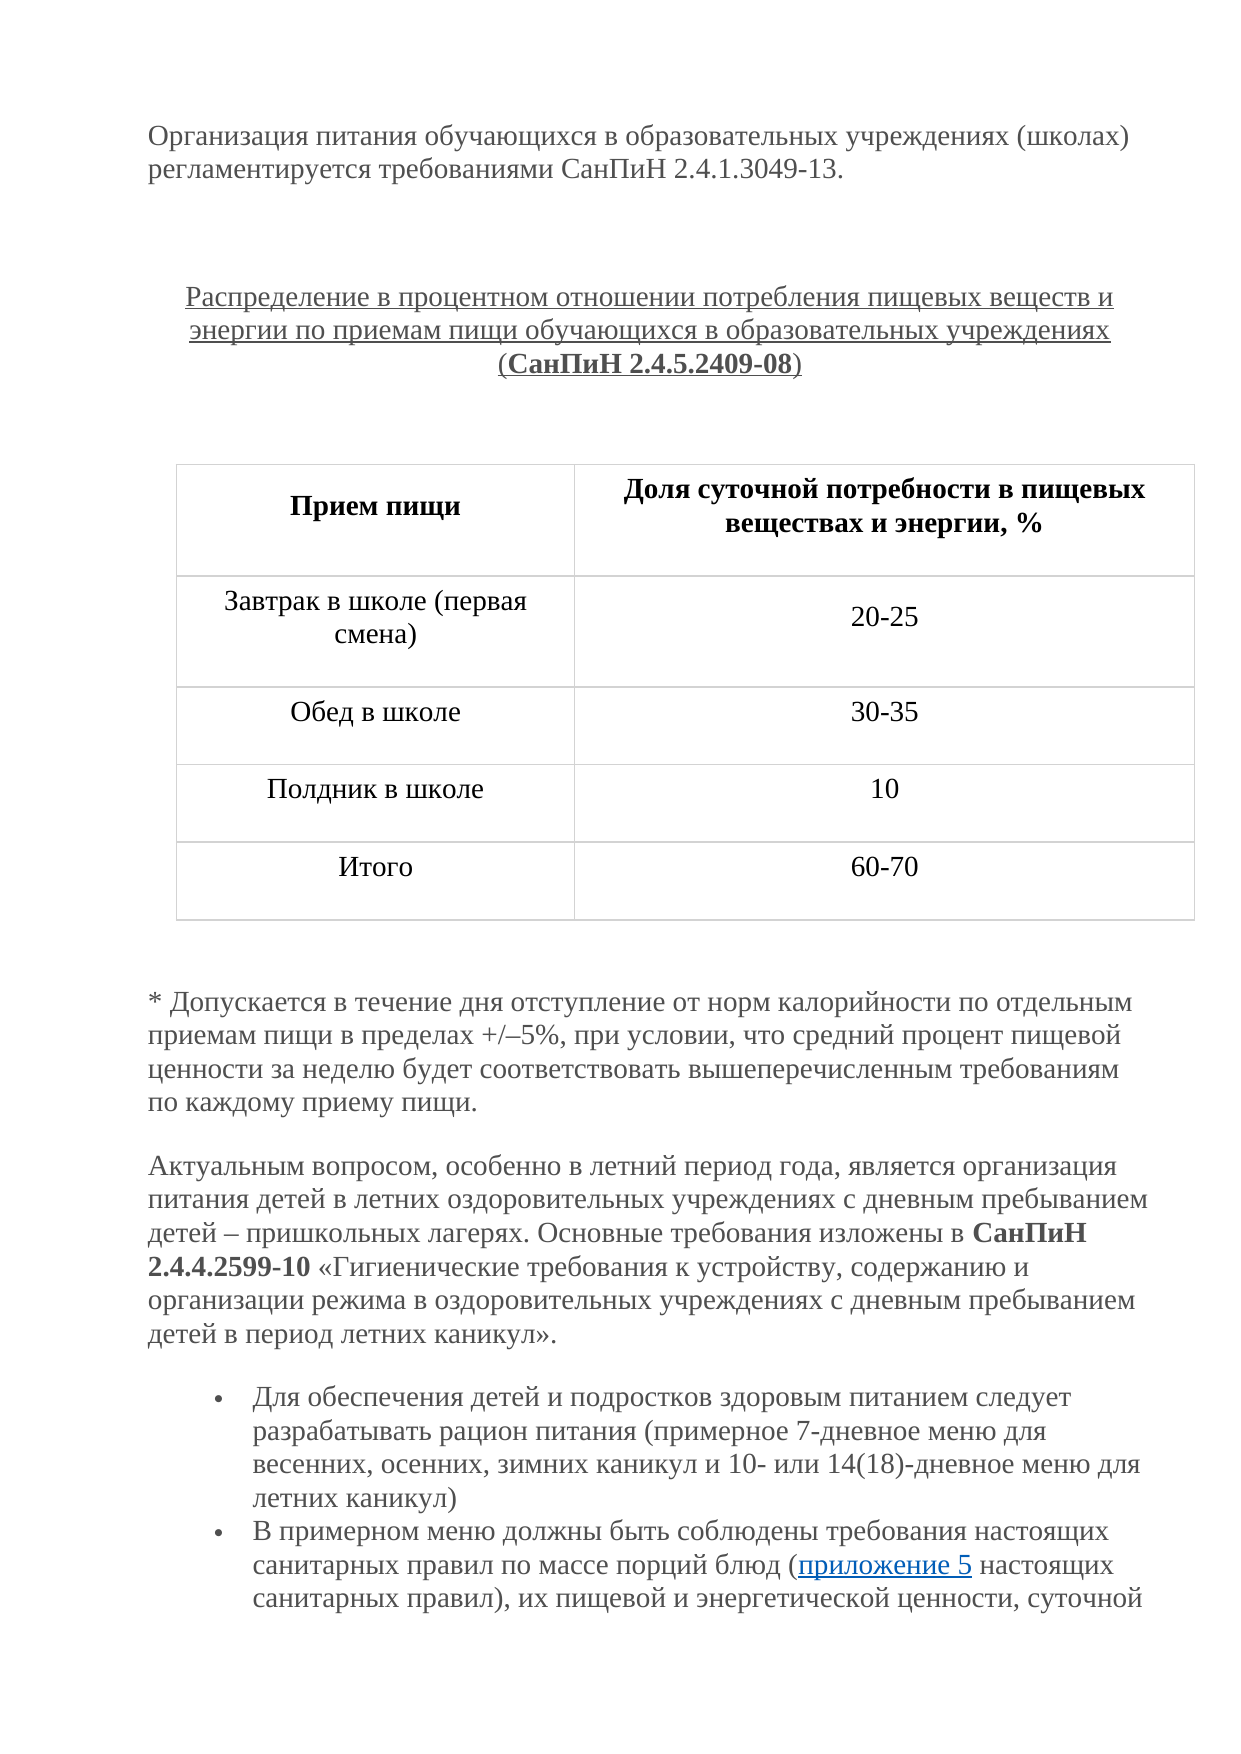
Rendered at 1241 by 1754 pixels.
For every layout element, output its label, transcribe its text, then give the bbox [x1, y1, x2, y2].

table_header Прием пищи [177, 465, 574, 575]
text Организация питания обучающихся в образовательных учреждениях (школах) регламентируется требованиями СанПиН 2.4.1.3049-13. [148, 118, 1152, 185]
list Для обеспечения детей и подростков здоровым питанием следует разрабатывать рацион питания (примерное 7-дневное меню для весенних, осенних, зимних каникул и 10- или 14(18)-дневное меню для летних каникул) [215, 1379, 1152, 1513]
text Распределение в процентном отношении потребления пищевых веществ и энергии по приемам пищи обучающихся в образовательных учреждениях (СанПиН 2.4.5.2409-08) [148, 279, 1152, 379]
table_cell 60-70 [575, 843, 1194, 919]
table_cell Итого [177, 843, 574, 919]
table_cell 20-25 [575, 577, 1194, 686]
text * Допускается в течение дня отступление от норм калорийности по отдельным приемам пищи в пределах +/–5%, при условии, что средний процент пищевой ценности за неделю будет соответствовать вышеперечисленным требованиям по каждому приему пищи. [148, 984, 1152, 1118]
table_cell Обед в школе [177, 688, 574, 764]
table_cell 30-35 [575, 688, 1194, 764]
table_cell Завтрак в школе (первая смена) [177, 577, 574, 686]
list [215, 1513, 1152, 1614]
table_cell Полдник в школе [177, 765, 574, 841]
text Актуальным вопросом, особенно в летний период года, является организация питания детей в летних оздоровительных учреждениях с дневным пребыванием детей – пришкольных лагерях. Основные требования изложены в СанПиН 2.4.4.2599-10 «Гигиенические требования к устройству, содержанию и организации режима в оздоровительных учреждениях с дневным пребыванием детей в период летних каникул». [148, 1148, 1152, 1349]
table_header Доля суточной потребности в пищевых веществах и энергии, % [575, 465, 1194, 575]
table_cell 10 [575, 765, 1194, 841]
